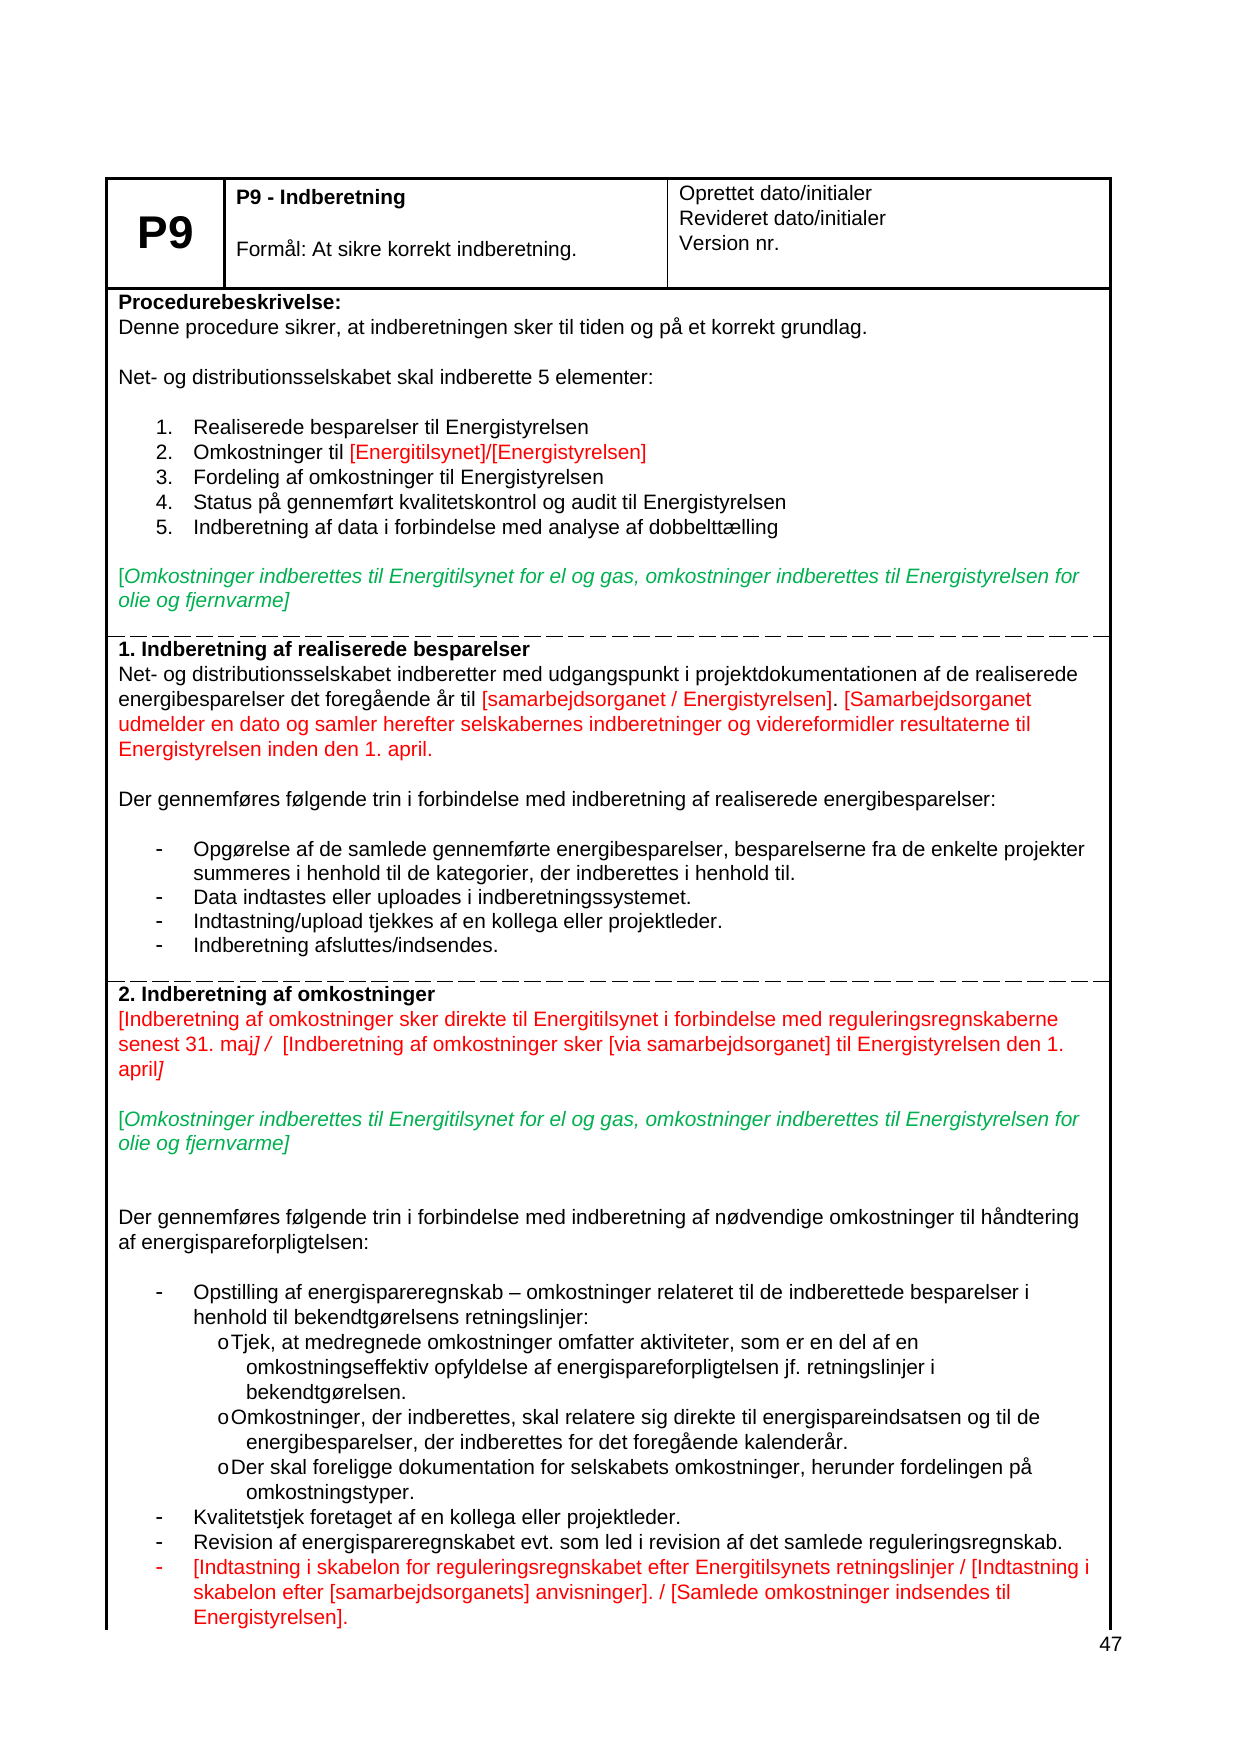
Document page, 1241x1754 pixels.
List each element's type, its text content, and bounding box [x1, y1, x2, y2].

table_cell 1. Indberetning af realiserede besparelser Net- og distributionsselskabet indberetter med udgangspunkt i projektdokumentationen af de realiserede energibesparelser det foregående år til [samarbejdsorganet / Energistyrelsen]. [Samarbejdsorganet udmelder en dato og samler herefter selskabernes indberetninger og videreformidler resultaterne til Energistyrelsen inden den 1. april. Der gennemføres følgende trin i forbindelse med indberetning af realiserede energibesparelser: Opgørelse af de samlede gennemførte energibesparelser, besparelserne fra de enkelte projekter summeres i henhold til de kategorier, der indberettes i henhold til. Data indtastes eller uploades i indberetningssystemet. Indtastning/upload tjekkes af en kollega eller projektleder. Indberetning afsluttes/indsendes. [108, 636, 1109, 981]
table_header Oprettet dato/initialer Revideret dato/initialer Version nr. [668, 180, 1109, 287]
table_cell Formål: At sikre korrekt indberetning. [226, 234, 667, 287]
table_header P9 - Indberetning [226, 180, 667, 233]
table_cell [108, 981, 1109, 1630]
table_cell Procedurebeskrivelse: Denne procedure sikrer, at indberetningen sker til tiden og på et korrekt grundlag. Net- og distributionsselskabet skal indberette 5 elementer: Realiserede besparelser til Energistyrelsen Omkostninger til [Energitilsynet]/[Energistyrelsen] Fordeling af omkostninger til Energistyrelsen Status på gennemført kvalitetskontrol og audit til Energistyrelsen Indberetning af data i forbindelse med analyse af dobbelttælling [Omkostninger indberettes til Energitilsynet for el og gas, omkostninger indberettes til Energistyrelsen for olie og fjernvarme] [108, 290, 1109, 636]
table_header P9 [108, 180, 223, 287]
